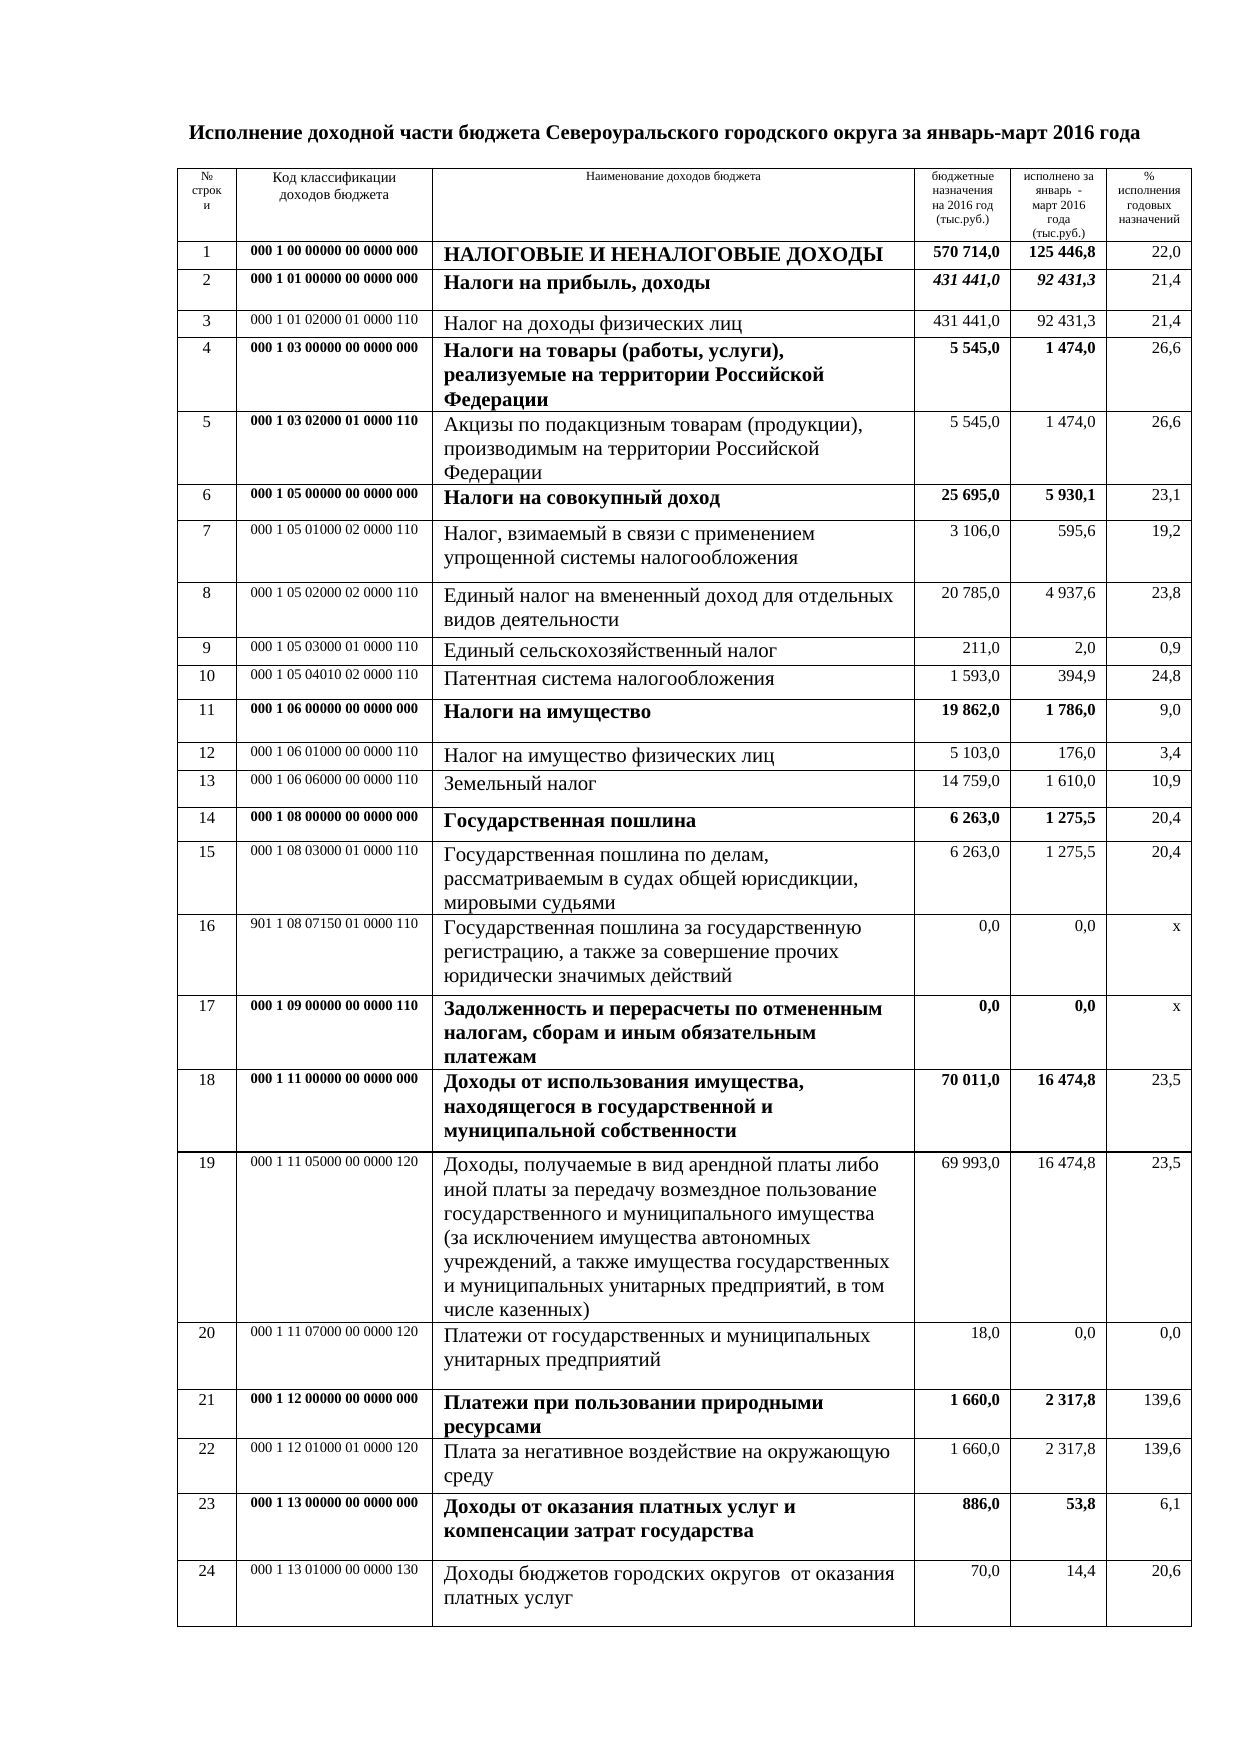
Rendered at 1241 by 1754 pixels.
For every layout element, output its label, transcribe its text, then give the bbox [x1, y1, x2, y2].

table_cell Доходы, получаемые в вид арендной платы либо иной платы за передачу возмездное пользование государственного и муниципального имущества (за исключением имущества автономных учреждений, а также имущества государственных и муниципальных унитарных предприятий, в том числе казенных) [433, 1153, 914, 1322]
table_cell 69 993,0 [915, 1153, 1010, 1322]
table_cell 12 [178, 743, 236, 769]
table_cell № строки [178, 169, 236, 241]
table_cell х [1107, 996, 1191, 1068]
table_cell 92 431,3 [1011, 311, 1106, 337]
table_cell 0,0 [1011, 1323, 1106, 1389]
table_cell 139,6 [1107, 1439, 1191, 1493]
table_cell 9,0 [1107, 700, 1191, 742]
table_cell 20,4 [1107, 842, 1191, 914]
table_cell 23,5 [1107, 1070, 1191, 1151]
table_cell 26,6 [1107, 338, 1191, 411]
table_cell Налог на доходы физических лиц [433, 311, 914, 337]
table_cell 6,1 [1107, 1494, 1191, 1560]
table_cell 000 1 11 07000 00 0000 120 [237, 1323, 432, 1389]
table_cell Налоги на прибыль, доходы [433, 270, 914, 310]
table_cell 000 1 13 01000 00 0000 130 [237, 1561, 432, 1626]
table_cell 22 [178, 1439, 236, 1493]
table_cell исполнено за январь - март 2016 года (тыс.руб.) [1011, 169, 1106, 241]
table_cell 21,4 [1107, 311, 1191, 337]
table_cell 2 317,8 [1011, 1390, 1106, 1438]
table_cell 0,0 [915, 915, 1010, 995]
table_cell 1 275,5 [1011, 808, 1106, 841]
table_cell 000 1 08 03000 01 0000 110 [237, 842, 432, 914]
table_cell 18,0 [915, 1323, 1010, 1389]
table_cell 23 [178, 1494, 236, 1560]
table_cell Налоги на имущество [433, 700, 914, 742]
table_cell 9 [178, 638, 236, 664]
table_cell Государственная пошлина за государственную регистрацию, а также за совершение прочих юридически значимых действий [433, 915, 914, 995]
table_cell 431 441,0 [915, 270, 1010, 310]
table_cell 10,9 [1107, 771, 1191, 807]
table_cell 20 [178, 1323, 236, 1389]
table_cell 000 1 09 00000 00 0000 110 [237, 996, 432, 1068]
table_cell 000 1 06 00000 00 0000 000 [237, 700, 432, 742]
table_cell 176,0 [1011, 743, 1106, 769]
table_cell Код классификации доходов бюджета [237, 169, 432, 241]
table_cell 3 106,0 [915, 521, 1010, 582]
table_cell 20 785,0 [915, 583, 1010, 637]
table_cell бюджетные назначения на 2016 год (тыс.руб.) [915, 169, 1010, 241]
table_cell Налог на имущество физических лиц [433, 743, 914, 769]
table_cell Наименование доходов бюджета [433, 169, 914, 241]
table_cell 1 660,0 [915, 1390, 1010, 1438]
table_cell 0,0 [1011, 915, 1106, 995]
table_cell 22,0 [1107, 242, 1191, 269]
table_cell 3 [178, 311, 236, 337]
table_cell 000 1 03 02000 01 0000 110 [237, 412, 432, 484]
table_cell 70 011,0 [915, 1070, 1010, 1151]
table_cell 26,6 [1107, 412, 1191, 484]
table_cell 1 786,0 [1011, 700, 1106, 742]
table_cell 15 [178, 842, 236, 914]
table_cell 25 695,0 [915, 485, 1010, 520]
table_cell 000 1 00 00000 00 0000 000 [237, 242, 432, 269]
table_cell 000 1 05 02000 02 0000 110 [237, 583, 432, 637]
table_cell 14 [178, 808, 236, 841]
table_cell 1 593,0 [915, 666, 1010, 698]
table_cell Земельный налог [433, 771, 914, 807]
table_cell 1 474,0 [1011, 338, 1106, 411]
table_cell 17 [178, 996, 236, 1068]
table_cell НАЛОГОВЫЕ И НЕНАЛОГОВЫЕ ДОХОДЫ [433, 242, 914, 269]
table_cell 0,0 [1107, 1323, 1191, 1389]
table_cell 70,0 [915, 1561, 1010, 1626]
table_cell 16 474,8 [1011, 1070, 1106, 1151]
table_cell 901 1 08 07150 01 0000 110 [237, 915, 432, 995]
table_cell Государственная пошлина [433, 808, 914, 841]
table_cell 3,4 [1107, 743, 1191, 769]
table_cell 2,0 [1011, 638, 1106, 664]
table_cell 24,8 [1107, 666, 1191, 698]
table_cell Доходы от использования имущества, находящегося в государственной и муниципальной собственности [433, 1070, 914, 1151]
table_cell 211,0 [915, 638, 1010, 664]
table_cell 14,4 [1011, 1561, 1106, 1626]
table_cell Плата за негативное воздействие на окружающую среду [433, 1439, 914, 1493]
table_cell 000 1 05 04010 02 0000 110 [237, 666, 432, 698]
table_cell 125 446,8 [1011, 242, 1106, 269]
table_cell 16 [178, 915, 236, 995]
table_cell 000 1 05 01000 02 0000 110 [237, 521, 432, 582]
table_cell 570 714,0 [915, 242, 1010, 269]
table_cell Доходы от оказания платных услуг и компенсации затрат государства [433, 1494, 914, 1560]
table_cell 2 317,8 [1011, 1439, 1106, 1493]
table_cell 394,9 [1011, 666, 1106, 698]
table_cell 000 1 13 00000 00 0000 000 [237, 1494, 432, 1560]
table_cell Налоги на товары (работы, услуги), реализуемые на территории Российской Федерации [433, 338, 914, 411]
table_cell 595,6 [1011, 521, 1106, 582]
table_cell Задолженность и перерасчеты по отмененным налогам, сборам и иным обязательным платежам [433, 996, 914, 1068]
table_cell 8 [178, 583, 236, 637]
table_cell 1 275,5 [1011, 842, 1106, 914]
table_cell 0,9 [1107, 638, 1191, 664]
table_cell х [1107, 915, 1191, 995]
table_cell 000 1 08 00000 00 0000 000 [237, 808, 432, 841]
table_cell 14 759,0 [915, 771, 1010, 807]
table_cell 20,4 [1107, 808, 1191, 841]
table_cell 5 103,0 [915, 743, 1010, 769]
table_cell Платежи при пользовании природными ресурсами [433, 1390, 914, 1438]
table_cell Доходы бюджетов городских округов от оказания платных услуг [433, 1561, 914, 1626]
table_cell 1 660,0 [915, 1439, 1010, 1493]
table_cell 0,0 [1011, 996, 1106, 1068]
table_cell 000 1 11 00000 00 0000 000 [237, 1070, 432, 1151]
table_cell 6 263,0 [915, 808, 1010, 841]
table_cell 139,6 [1107, 1390, 1191, 1438]
table_cell 21,4 [1107, 270, 1191, 310]
table_cell 4 [178, 338, 236, 411]
table_cell 431 441,0 [915, 311, 1010, 337]
table_cell 19,2 [1107, 521, 1191, 582]
table_cell 7 [178, 521, 236, 582]
table_cell 23,5 [1107, 1153, 1191, 1322]
table_cell 11 [178, 700, 236, 742]
table_cell 2 [178, 270, 236, 310]
table_cell 1 [178, 242, 236, 269]
table_cell 5 930,1 [1011, 485, 1106, 520]
table_cell 53,8 [1011, 1494, 1106, 1560]
table_cell Единый сельскохозяйственный налог [433, 638, 914, 664]
table_cell 000 1 12 01000 01 0000 120 [237, 1439, 432, 1493]
table_cell 000 1 01 02000 01 0000 110 [237, 311, 432, 337]
table_cell 23,8 [1107, 583, 1191, 637]
table_cell 6 263,0 [915, 842, 1010, 914]
table_cell 16 474,8 [1011, 1153, 1106, 1322]
table_cell 000 1 06 01000 00 0000 110 [237, 743, 432, 769]
table_cell Акцизы по подакцизным товарам (продукции), производимым на территории Российской Федерации [433, 412, 914, 484]
table_header Исполнение доходной части бюджета Североуральского городского округа за январь-март 2016 года [177, 118, 1192, 168]
table_cell 0,0 [915, 996, 1010, 1068]
table_cell 5 [178, 412, 236, 484]
table_cell 19 [178, 1153, 236, 1322]
table_cell 20,6 [1107, 1561, 1191, 1626]
table_cell Государственная пошлина по делам, рассматриваемым в судах общей юрисдикции, мировыми судьями [433, 842, 914, 914]
table_cell Налог, взимаемый в связи с применением упрощенной системы налогообложения [433, 521, 914, 582]
table_cell 000 1 11 05000 00 0000 120 [237, 1153, 432, 1322]
table_cell 92 431,3 [1011, 270, 1106, 310]
table_cell Патентная система налогообложения [433, 666, 914, 698]
table_cell 000 1 03 00000 00 0000 000 [237, 338, 432, 411]
table_cell 000 1 05 00000 00 0000 000 [237, 485, 432, 520]
table_cell 5 545,0 [915, 338, 1010, 411]
table_cell 19 862,0 [915, 700, 1010, 742]
table_cell 000 1 06 06000 00 0000 110 [237, 771, 432, 807]
table_cell 6 [178, 485, 236, 520]
table_cell Единый налог на вмененный доход для отдельных видов деятельности [433, 583, 914, 637]
table_cell 13 [178, 771, 236, 807]
table_cell 21 [178, 1390, 236, 1438]
table_cell Платежи от государственных и муниципальных унитарных предприятий [433, 1323, 914, 1389]
table_cell 000 1 01 00000 00 0000 000 [237, 270, 432, 310]
table_cell 10 [178, 666, 236, 698]
table_cell 1 610,0 [1011, 771, 1106, 807]
table_cell 5 545,0 [915, 412, 1010, 484]
table_cell 1 474,0 [1011, 412, 1106, 484]
table_cell 000 1 12 00000 00 0000 000 [237, 1390, 432, 1438]
table_cell Налоги на совокупный доход [433, 485, 914, 520]
table_cell 18 [178, 1070, 236, 1151]
table_cell 000 1 05 03000 01 0000 110 [237, 638, 432, 664]
table_cell 886,0 [915, 1494, 1010, 1560]
table_cell 24 [178, 1561, 236, 1626]
table_cell % исполнения годовых назначений [1107, 169, 1191, 241]
table_cell 23,1 [1107, 485, 1191, 520]
table_cell 4 937,6 [1011, 583, 1106, 637]
